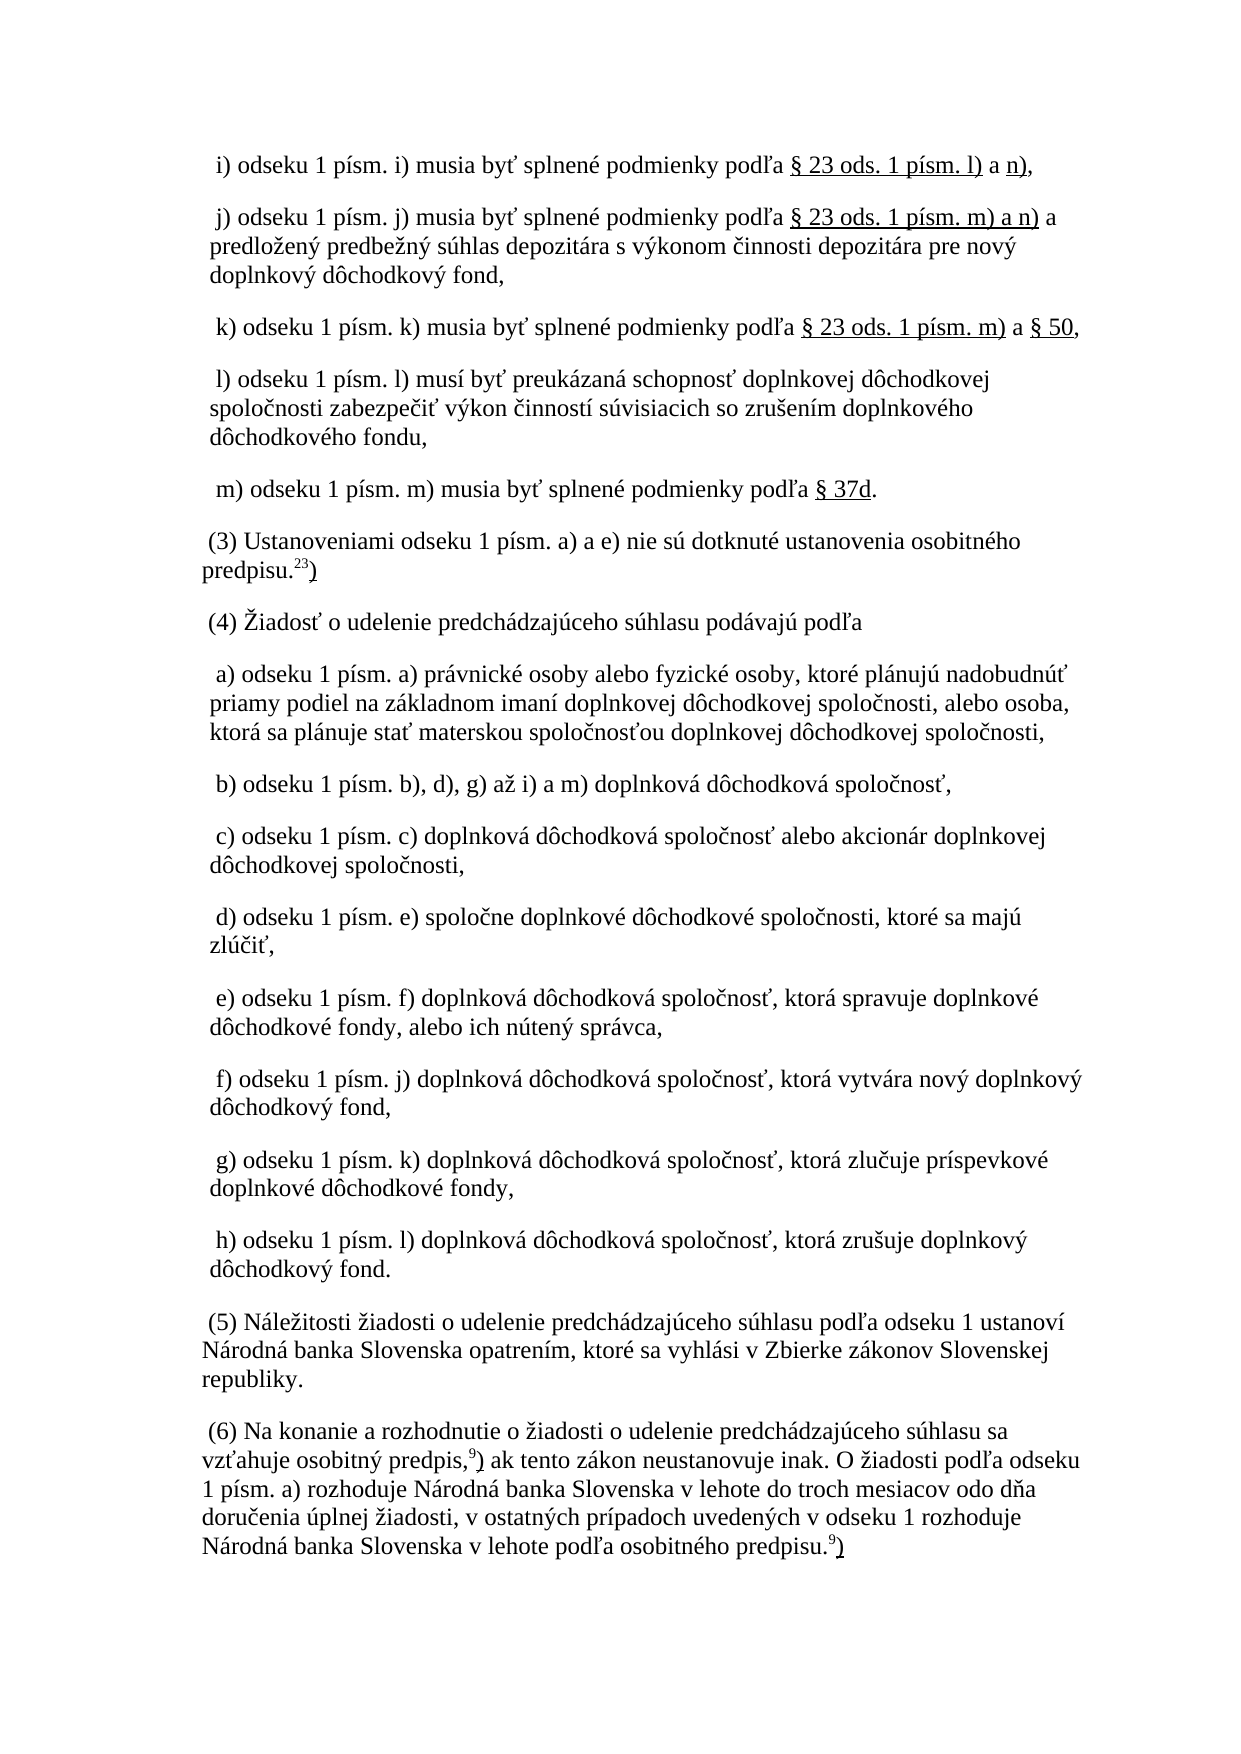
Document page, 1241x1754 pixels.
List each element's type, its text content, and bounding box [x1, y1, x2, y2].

text g) odseku 1 písm. k) doplnková dôchodková spoločnosť, ktorá zlučuje príspevkové doplnkové dôchodkové fondy, [209, 1145, 1090, 1202]
text (6) Na konanie a rozhodnutie o žiadosti o udelenie predchádzajúceho súhlasu sa vzťahuje osobitný predpis,9) ak tento zákon neustanovuje inak. O žiadosti podľa odseku 1 písm. a) rozhoduje Národná banka Slovenska v lehote do troch mesiacov odo dňa doručenia úplnej žiadosti, v ostatných prípadoch uvedených v odseku 1 rozhoduje Národná banka Slovenska v lehote podľa osobitného predpisu.9) [202, 1416, 1090, 1560]
text (4) Žiadosť o udelenie predchádzajúceho súhlasu podávajú podľa [202, 607, 1090, 636]
text a) odseku 1 písm. a) právnické osoby alebo fyzické osoby, ktoré plánujú nadobudnúť priamy podiel na základnom imaní doplnkovej dôchodkovej spoločnosti, alebo osoba, ktorá sa plánuje stať materskou spoločnosťou doplnkovej dôchodkovej spoločnosti, [209, 659, 1090, 745]
text e) odseku 1 písm. f) doplnková dôchodková spoločnosť, ktorá spravuje doplnkové dôchodkové fondy, alebo ich nútený správca, [209, 983, 1090, 1040]
text i) odseku 1 písm. i) musia byť splnené podmienky podľa § 23 ods. 1 písm. l) a n), [209, 150, 1090, 179]
text m) odseku 1 písm. m) musia byť splnené podmienky podľa § 37d. [209, 474, 1090, 502]
text f) odseku 1 písm. j) doplnková dôchodková spoločnosť, ktorá vytvára nový doplnkový dôchodkový fond, [209, 1064, 1090, 1121]
text (3) Ustanoveniami odseku 1 písm. a) a e) nie sú dotknuté ustanovenia osobitného predpisu.23) [202, 526, 1090, 583]
text (5) Náležitosti žiadosti o udelenie predchádzajúceho súhlasu podľa odseku 1 ustanoví Národná banka Slovenska opatrením, ktoré sa vyhlási v Zbierke zákonov Slovenskej republiky. [202, 1307, 1090, 1393]
text h) odseku 1 písm. l) doplnková dôchodková spoločnosť, ktorá zrušuje doplnkový dôchodkový fond. [209, 1226, 1090, 1283]
text b) odseku 1 písm. b), d), g) až i) a m) doplnková dôchodková spoločnosť, [209, 769, 1090, 797]
text j) odseku 1 písm. j) musia byť splnené podmienky podľa § 23 ods. 1 písm. m) a n) a predložený predbežný súhlas depozitára s výkonom činnosti depozitára pre nový doplnkový dôchodkový fond, [209, 202, 1090, 288]
text c) odseku 1 písm. c) doplnková dôchodková spoločnosť alebo akcionár doplnkovej dôchodkovej spoločnosti, [209, 821, 1090, 878]
text d) odseku 1 písm. e) spoločne doplnkové dôchodkové spoločnosti, ktoré sa majú zlúčiť, [209, 902, 1090, 959]
text l) odseku 1 písm. l) musí byť preukázaná schopnosť doplnkovej dôchodkovej spoločnosti zabezpečiť výkon činností súvisiacich so zrušením doplnkového dôchodkového fondu, [209, 364, 1090, 450]
text k) odseku 1 písm. k) musia byť splnené podmienky podľa § 23 ods. 1 písm. m) a § 50, [209, 312, 1090, 341]
